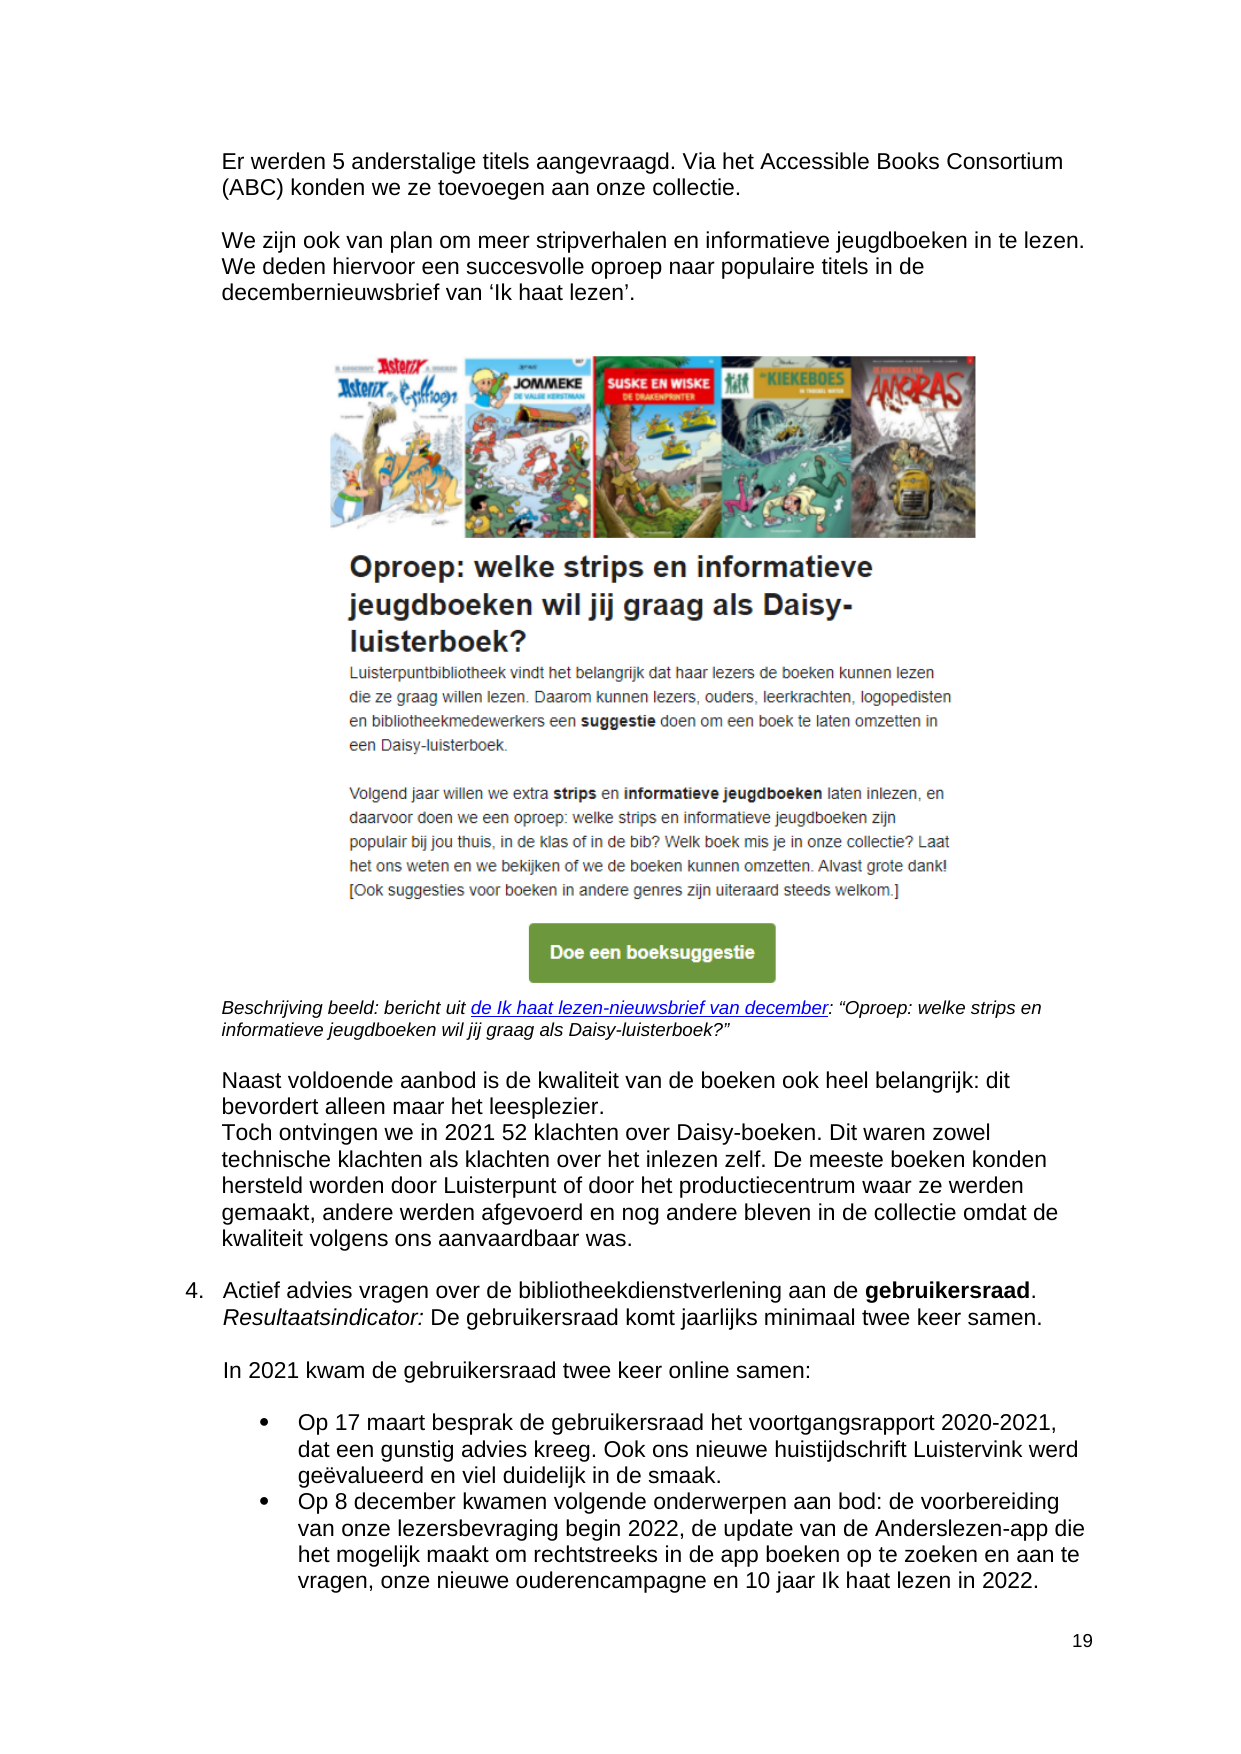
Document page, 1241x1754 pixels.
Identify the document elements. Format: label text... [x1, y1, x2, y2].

text Naast voldoende aanbod is de kwaliteit van de boeken ook heel belangrijk: dit bevordert alleen maar het leesplezier. Toch ontvingen we in 2021 52 klachten over Daisy-boeken. Dit waren zowel technische klachten als klachten over het inlezen zelf. De meeste boeken konden hersteld worden door Luisterpunt of door het productiecentrum waar ze werden gemaakt, andere werden afgevoerd en nog andere bleven in de collectie omdat de kwaliteit volgens ons aanvaardbaar was. [221, 1067, 1093, 1251]
list Op 8 december kwamen volgende onderwerpen aan bod: de voorbereiding van onze lezersbevraging begin 2022, de update van de Anderslezen-app die het mogelijk maakt om rechtstreeks in de app boeken op te zoeken en aan te vragen, onze nieuwe ouderencampagne en 10 jaar Ik haat lezen in 2022. [260, 1488, 1093, 1594]
text Beschrijving beeld: bericht uit de Ik haat lezen-nieuwsbrief van december: “Oproep: welke strips en informatieve jeugdboeken wil jij graag als Daisy-luisterboek?” [221, 997, 1093, 1040]
picture [327, 332, 987, 998]
text We zijn ook van plan om meer stripverhalen en informatieve jeugdboeken in te lezen. We deden hiervoor een succesvolle oproep naar populaire titels in de decembernieuwsbrief van ‘Ik haat lezen’. [221, 227, 1093, 306]
text In 2021 kwam de gebruikersraad twee keer online samen: [223, 1357, 1093, 1383]
list Op 17 maart besprak de gebruikersraad het voortgangsrapport 2020-2021, dat een gunstig advies kreeg. Ook ons nieuwe huistijdschrift Luistervink werd geëvalueerd en viel duidelijk in de smaak. [260, 1409, 1093, 1488]
list Actief advies vragen over de bibliotheekdienstverlening aan de gebruikersraad. [185, 1277, 1093, 1304]
text Resultaatsindicator: De gebruikersraad komt jaarlijks minimaal twee keer samen. [223, 1304, 1093, 1330]
text Er werden 5 anderstalige titels aangevraagd. Via het Accessible Books Consortium (ABC) konden we ze toevoegen aan onze collectie. [221, 148, 1093, 200]
